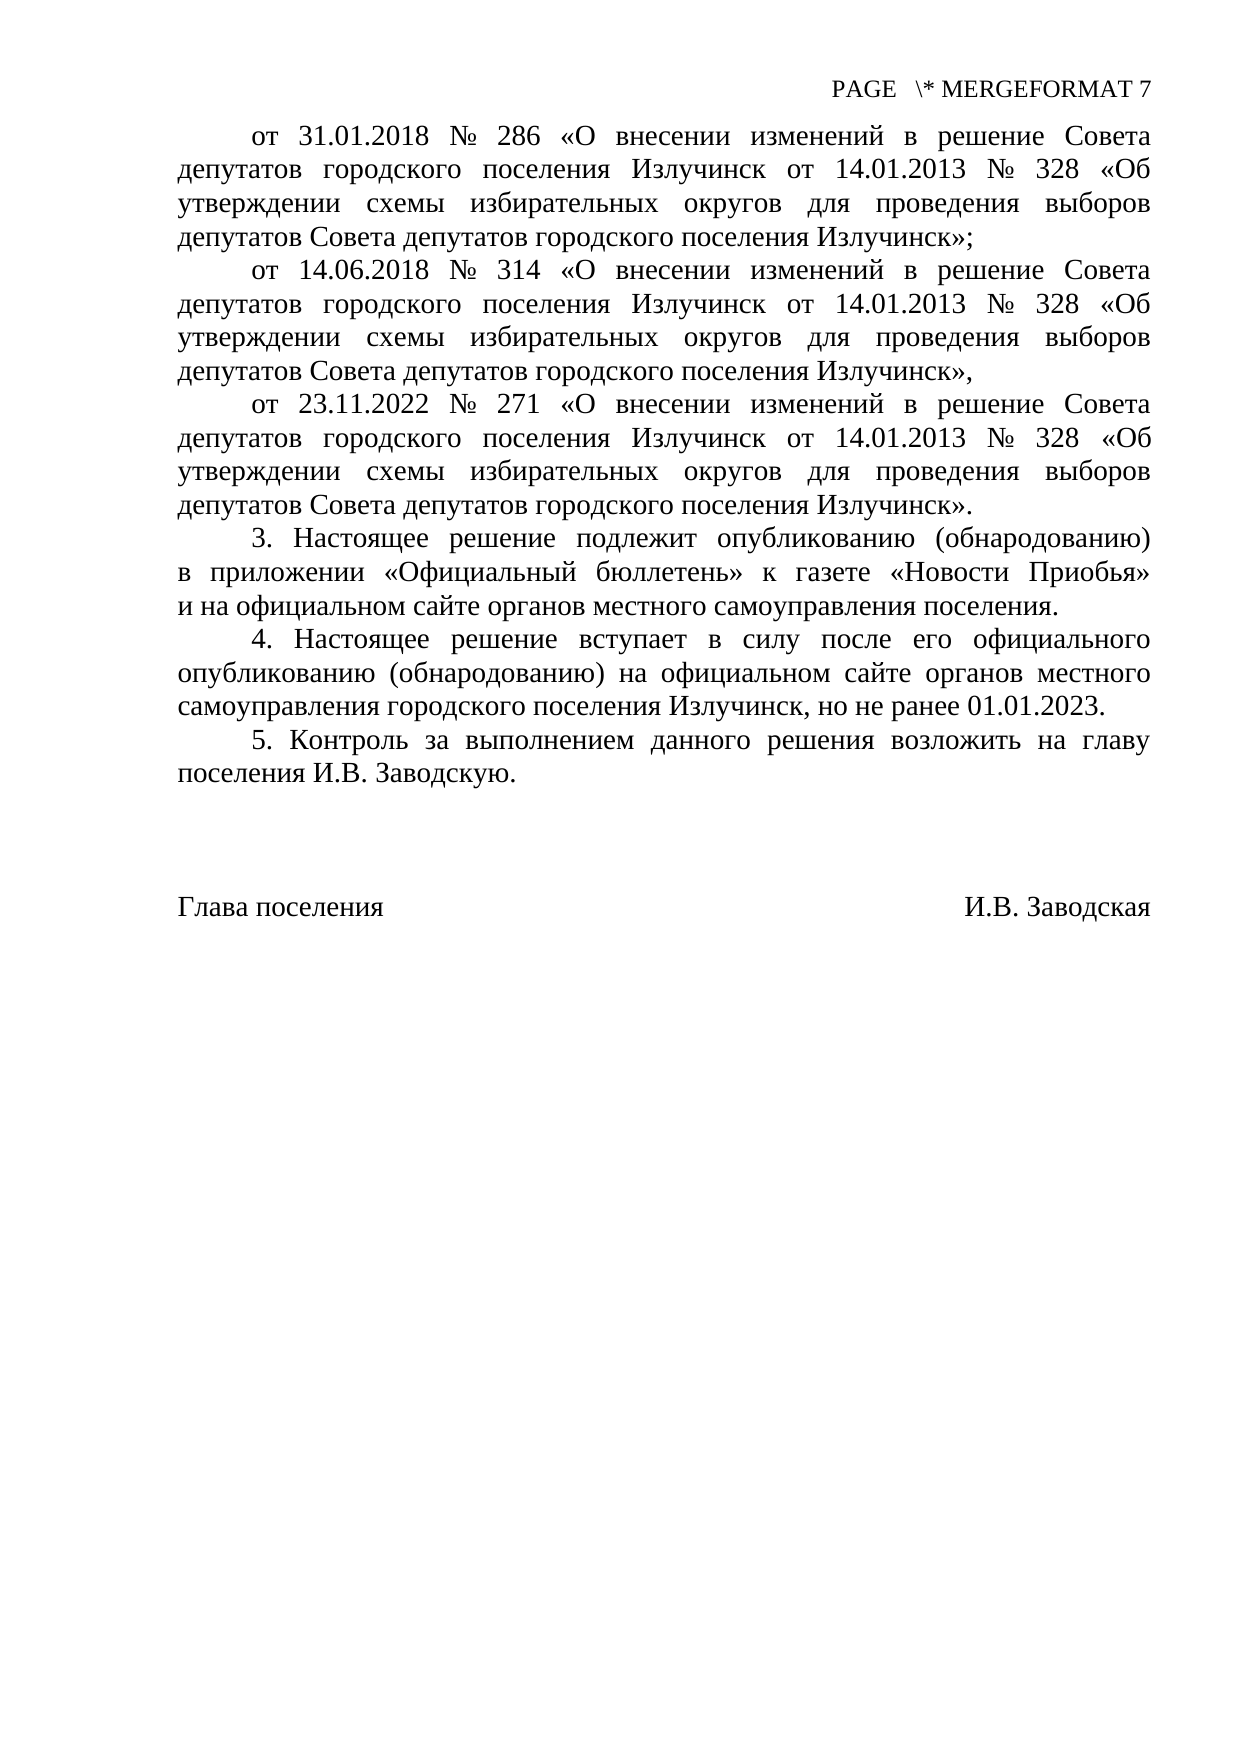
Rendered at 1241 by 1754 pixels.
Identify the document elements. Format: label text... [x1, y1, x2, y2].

text 4. Настоящее решение вступает в силу после его официального опубликованию (обнародованию) на официальном сайте органов местного самоуправления городского поселения Излучинск, но не ранее 01.01.2023. [177, 621, 1152, 722]
text от 31.01.2018 № 286 «О внесении изменений в решение Совета депутатов городского поселения Излучинск от 14.01.2013 № 328 «Об утверждении схемы избирательных округов для проведения выборов депутатов Совета депутатов городского поселения Излучинск»; [177, 118, 1152, 252]
text 5. Контроль за выполнением данного решения возложить на главу поселения И.В. Заводскую. [177, 722, 1152, 789]
text от 23.11.2022 № 271 «О внесении изменений в решение Совета депутатов городского поселения Излучинск от 14.01.2013 № 328 «Об утверждении схемы избирательных округов для проведения выборов депутатов Совета депутатов городского поселения Излучинск». [177, 386, 1152, 521]
text 3. Настоящее решение подлежит опубликованию (обнародованию) в приложении «Официальный бюллетень» к газете «Новости Приобья» и на официальном сайте органов местного самоуправления поселения. [177, 521, 1152, 621]
text от 14.06.2018 № 314 «О внесении изменений в решение Совета депутатов городского поселения Излучинск от 14.01.2013 № 328 «Об утверждении схемы избирательных округов для проведения выборов депутатов Совета депутатов городского поселения Излучинск», [177, 252, 1152, 386]
text Глава поселения И.В. Заводская [177, 889, 1152, 923]
